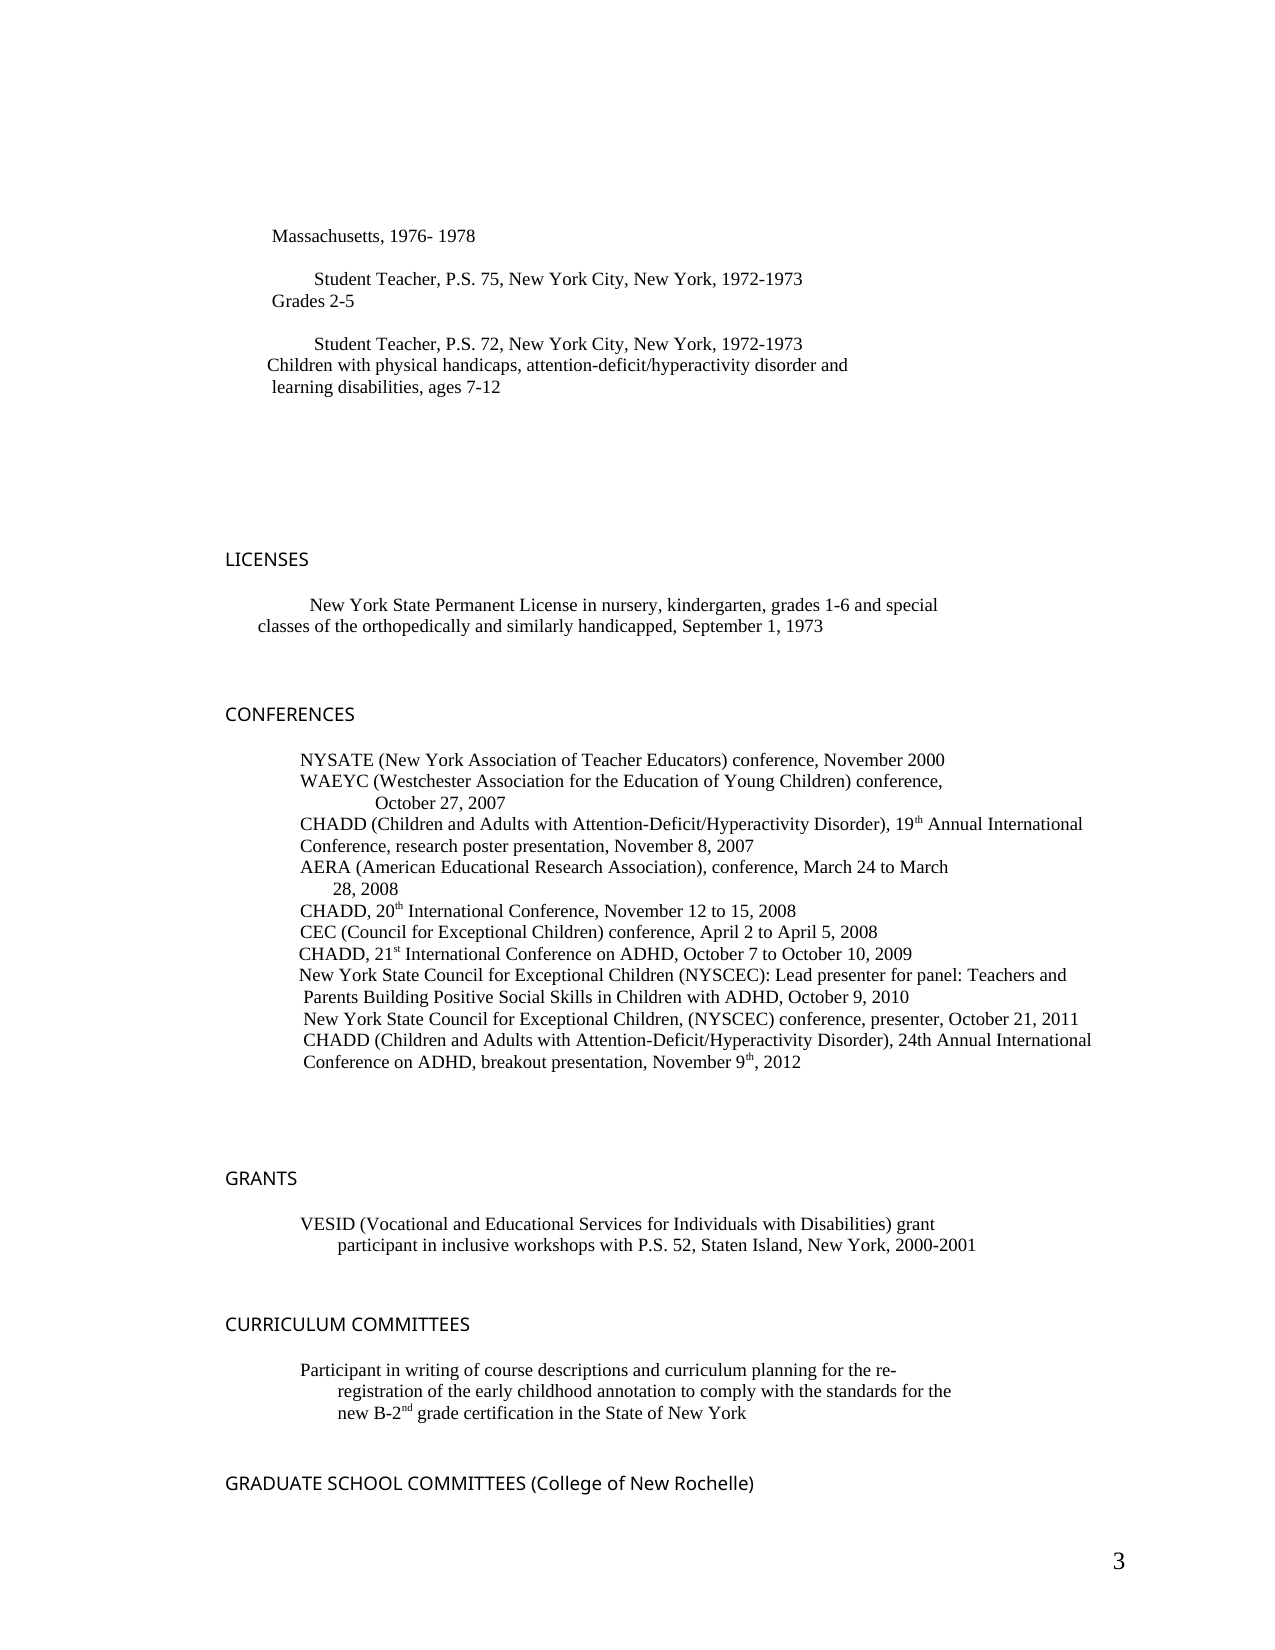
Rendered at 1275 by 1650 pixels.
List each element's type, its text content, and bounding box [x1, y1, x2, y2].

text CHADD, 21st International Conference on ADHD, October 7 to October 10, 2009 New York State Council for Exceptional Children (NYSCEC): Lead presenter for panel: Teachers and [298, 943, 1125, 986]
text GRADUATE SCHOOL COMMITTEES (College of New Rochelle) [225, 1470, 1125, 1496]
text Parents Building Positive Social Skills in Children with ADHD, October 9, 2010 New York State Council for Exceptional Children, (NYSCEC) conference, presenter, October 21, 2011 CHADD (Children and Adults with Attention-Deficit/Hyperactivity Disorder), 24th Annual International [289, 986, 1125, 1051]
text VESID (Vocational and Educational Services for Individuals with Disabilities) grant [225, 1213, 1125, 1234]
text registration of the early childhood annotation to comply with the standards for the [225, 1380, 1125, 1402]
text CURRICULUM COMMITTEES [225, 1311, 1125, 1337]
text LICENSES [225, 547, 1125, 572]
text Student Teacher, P.S. 72, New York City, New York, 1972-1973 [225, 333, 1125, 354]
text CHADD (Children and Adults with Attention-Deficit/Hyperactivity Disorder), 19th Annual International Conference, research poster presentation, November 8, 2007 [300, 813, 1125, 856]
text Participant in writing of course descriptions and curriculum planning for the re- [225, 1358, 1125, 1380]
text Children with physical handicaps, attention-deficit/hyperactivity disorder and [225, 354, 1125, 376]
text GRANTS [225, 1166, 1125, 1191]
text participant in inclusive workshops with P.S. 52, Staten Island, New York, 2000-2001 [262, 1234, 1125, 1256]
text October 27, 2007 [262, 792, 1125, 813]
text Conference on ADHD, breakout presentation, November 9th, 2012 [289, 1051, 1125, 1072]
text Grades 2-5 [225, 290, 1125, 311]
text NYSATE (New York Association of Teacher Educators) conference, November 2000 [262, 749, 1125, 770]
text new B-2nd grade certification in the State of New York [225, 1402, 1125, 1423]
text Student Teacher, P.S. 75, New York City, New York, 1972-1973 [225, 268, 1125, 290]
text 28, 2008 [300, 878, 1125, 899]
text CEC (Council for Exceptional Children) conference, April 2 to April 5, 2008 [300, 921, 1125, 943]
text CHADD, 20th International Conference, November 12 to 15, 2008 [300, 899, 1125, 921]
text CONFERENCES [225, 702, 1125, 727]
text AERA (American Educational Research Association), conference, March 24 to March [300, 856, 1125, 878]
text classes of the orthopedically and similarly handicapped, September 1, 1973 [225, 615, 1125, 637]
text New York State Permanent License in nursery, kindergarten, grades 1-6 and special [281, 594, 1125, 615]
text learning disabilities, ages 7-12 [225, 376, 1125, 397]
text Massachusetts, 1976- 1978 [225, 225, 1125, 247]
text WAEYC (Westchester Association for the Education of Young Children) conference, [262, 770, 1125, 792]
